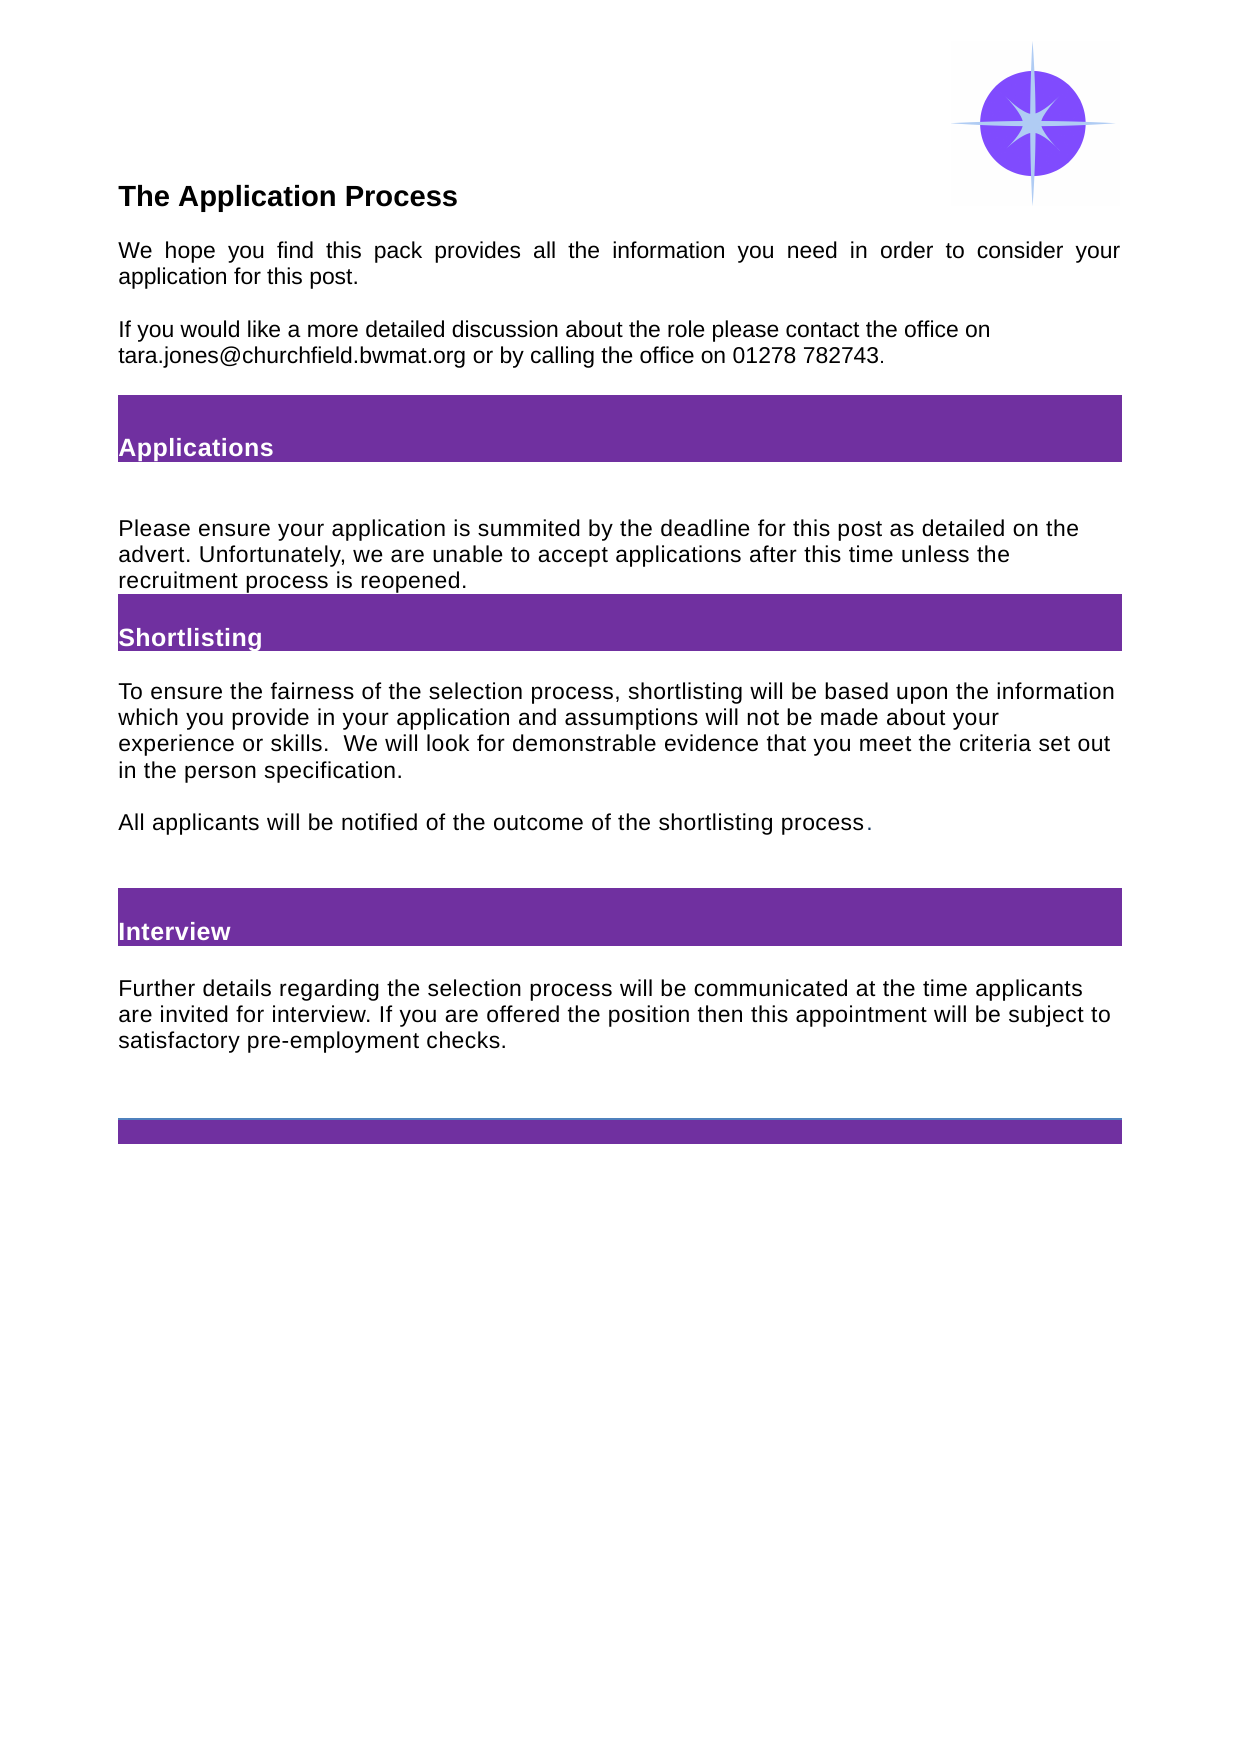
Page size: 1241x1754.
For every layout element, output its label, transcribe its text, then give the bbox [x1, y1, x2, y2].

text The Application Process [118, 179, 1122, 213]
text If you would like a more detailed discussion about the role please contact the office on tara.jones@churchfield.bwmat.org or by calling the office on 01278 782743. [118, 316, 1122, 368]
title Please ensure your application is summited by the deadline for this post as detailed on the advert. Unfortunately, we are unable to accept applications after this time unless the recruitment process is reopened. [118, 515, 1122, 594]
title Applications [118, 433, 1122, 462]
title Shortlisting [118, 622, 1122, 651]
picture [951, 41, 1121, 206]
title Interview [118, 917, 1122, 946]
text We hope you find this pack provides all the information you need in order to consider your application for this post. [118, 237, 1122, 289]
title Further details regarding the selection process will be communicated at the time applicants are invited for interview. If you are offered the position then this appointment will be subject to satisfactory pre-employment checks. [118, 975, 1122, 1118]
title All applicants will be notified of the outcome of the shortlisting process. [118, 809, 1122, 836]
title To ensure the fairness of the selection process, shortlisting will be based upon the information which you provide in your application and assumptions will not be made about your experience or skills. We will look for demonstrable evidence that you meet the criteria set out in the person specification. [118, 678, 1122, 783]
